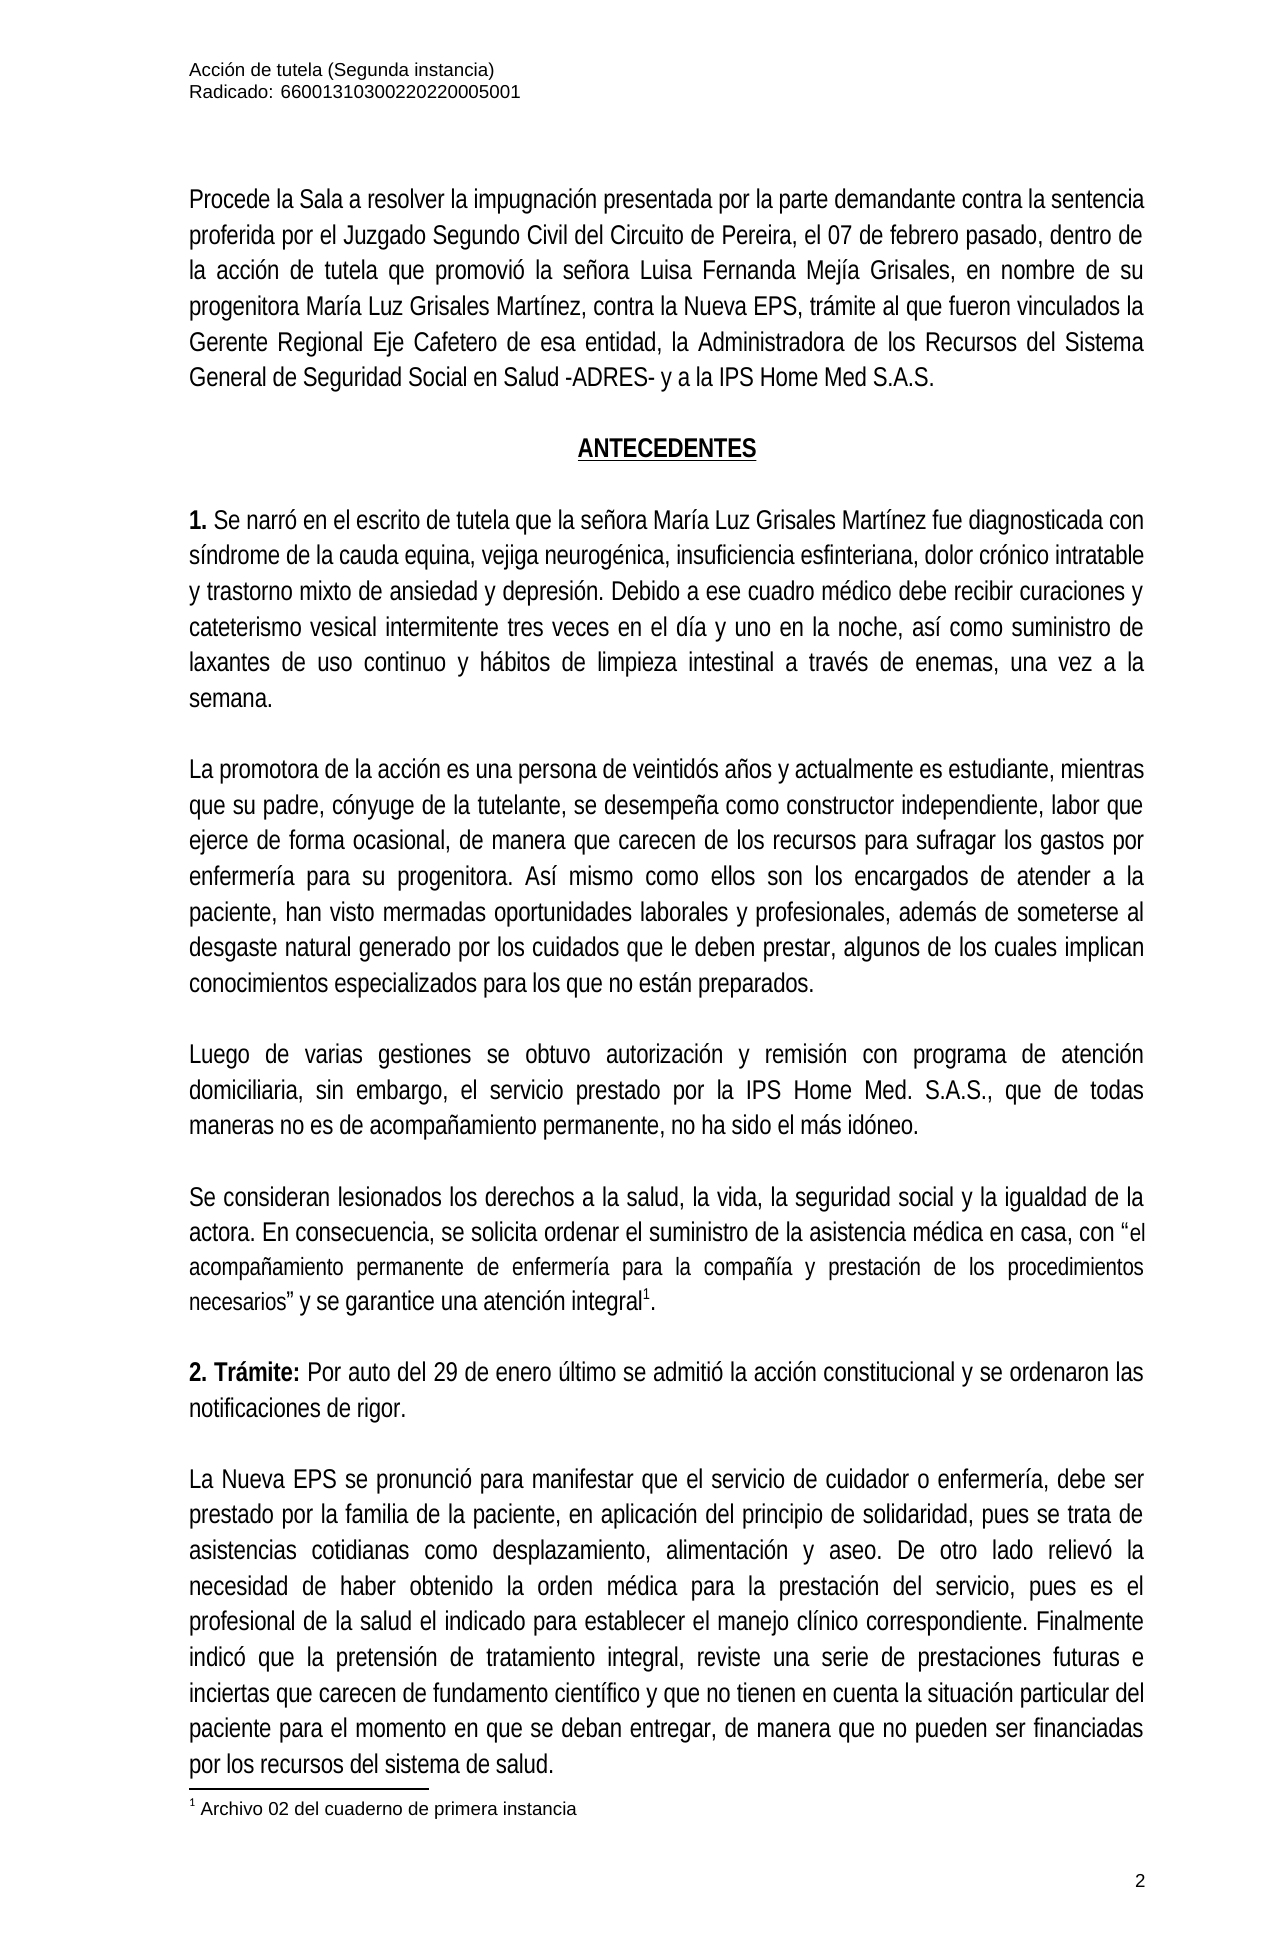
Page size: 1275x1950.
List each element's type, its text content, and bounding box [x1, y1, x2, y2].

text ANTECEDENTES [189, 432, 1145, 463]
text 2. Trámite: Por auto del 29 de enero último se admitió la acción constitucional y se ordenaron las notificaciones de rigor. [189, 1356, 1145, 1423]
text 1. Se narró en el escrito de tutela que la señora María Luz Grisales Martínez fue diagnosticada con síndrome de la cauda equina, vejiga neurogénica, insuficiencia esfinteriana, dolor crónico intratable y trastorno mixto de ansiedad y depresión. Debido a ese cuadro médico debe recibir curaciones y cateterismo vesical intermitente tres veces en el día y uno en la noche, así como suministro de laxantes de uso continuo y hábitos de limpieza intestinal a través de enemas, una vez a la semana. [189, 504, 1145, 713]
text La promotora de la acción es una persona de veintidós años y actualmente es estudiante, mientras que su padre, cónyuge de la tutelante, se desempeña como constructor independiente, labor que ejerce de forma ocasional, de manera que carecen de los recursos para sufragar los gastos por enfermería para su progenitora. Así mismo como ellos son los encargados de atender a la paciente, han visto mermadas oportunidades laborales y profesionales, además de someterse al desgaste natural generado por los cuidados que le deben prestar, algunos de los cuales implican conocimientos especializados para los que no están preparados. [189, 753, 1145, 998]
text La Nueva EPS se pronunció para manifestar que el servicio de cuidador o enfermería, debe ser prestado por la familia de la paciente, en aplicación del principio de solidaridad, pues se trata de asistencias cotidianas como desplazamiento, alimentación y aseo. De otro lado relievó la necesidad de haber obtenido la orden médica para la prestación del servicio, pues es el profesional de la salud el indicado para establecer el manejo clínico correspondiente. Finalmente indicó que la pretensión de tratamiento integral, reviste una serie de prestaciones futuras e inciertas que carecen de fundamento científico y que no tienen en cuenta la situación particular del paciente para el momento en que se deban entregar, de manera que no pueden ser financiadas por los recursos del sistema de salud. [189, 1463, 1145, 1779]
text Se consideran lesionados los derechos a la salud, la vida, la seguridad social y la igualdad de la actora. En consecuencia, se solicita ordenar el suministro de la asistencia médica en casa, con “el acompañamiento permanente de enfermería para la compañía y prestación de los procedimientos necesarios” y se garantice una atención integral. [189, 1181, 1145, 1316]
text Luego de varias gestiones se obtuvo autorización y remisión con programa de atención domiciliaria, sin embargo, el servicio prestado por la IPS Home Med. S.A.S., que de todas maneras no es de acompañamiento permanente, no ha sido el más idóneo. [189, 1038, 1145, 1140]
text Procede la Sala a resolver la impugnación presentada por la parte demandante contra la sentencia proferida por el Juzgado Segundo Civil del Circuito de Pereira, el 07 de febrero pasado, dentro de la acción de tutela que promovió la señora Luisa Fernanda Mejía Grisales, en nombre de su progenitora María Luz Grisales Martínez, contra la Nueva EPS, trámite al que fueron vinculados la Gerente Regional Eje Cafetero de esa entidad, la Administradora de los Recursos del Sistema General de Seguridad Social en Salud -ADRES- y a la IPS Home Med S.A.S. [189, 183, 1145, 392]
